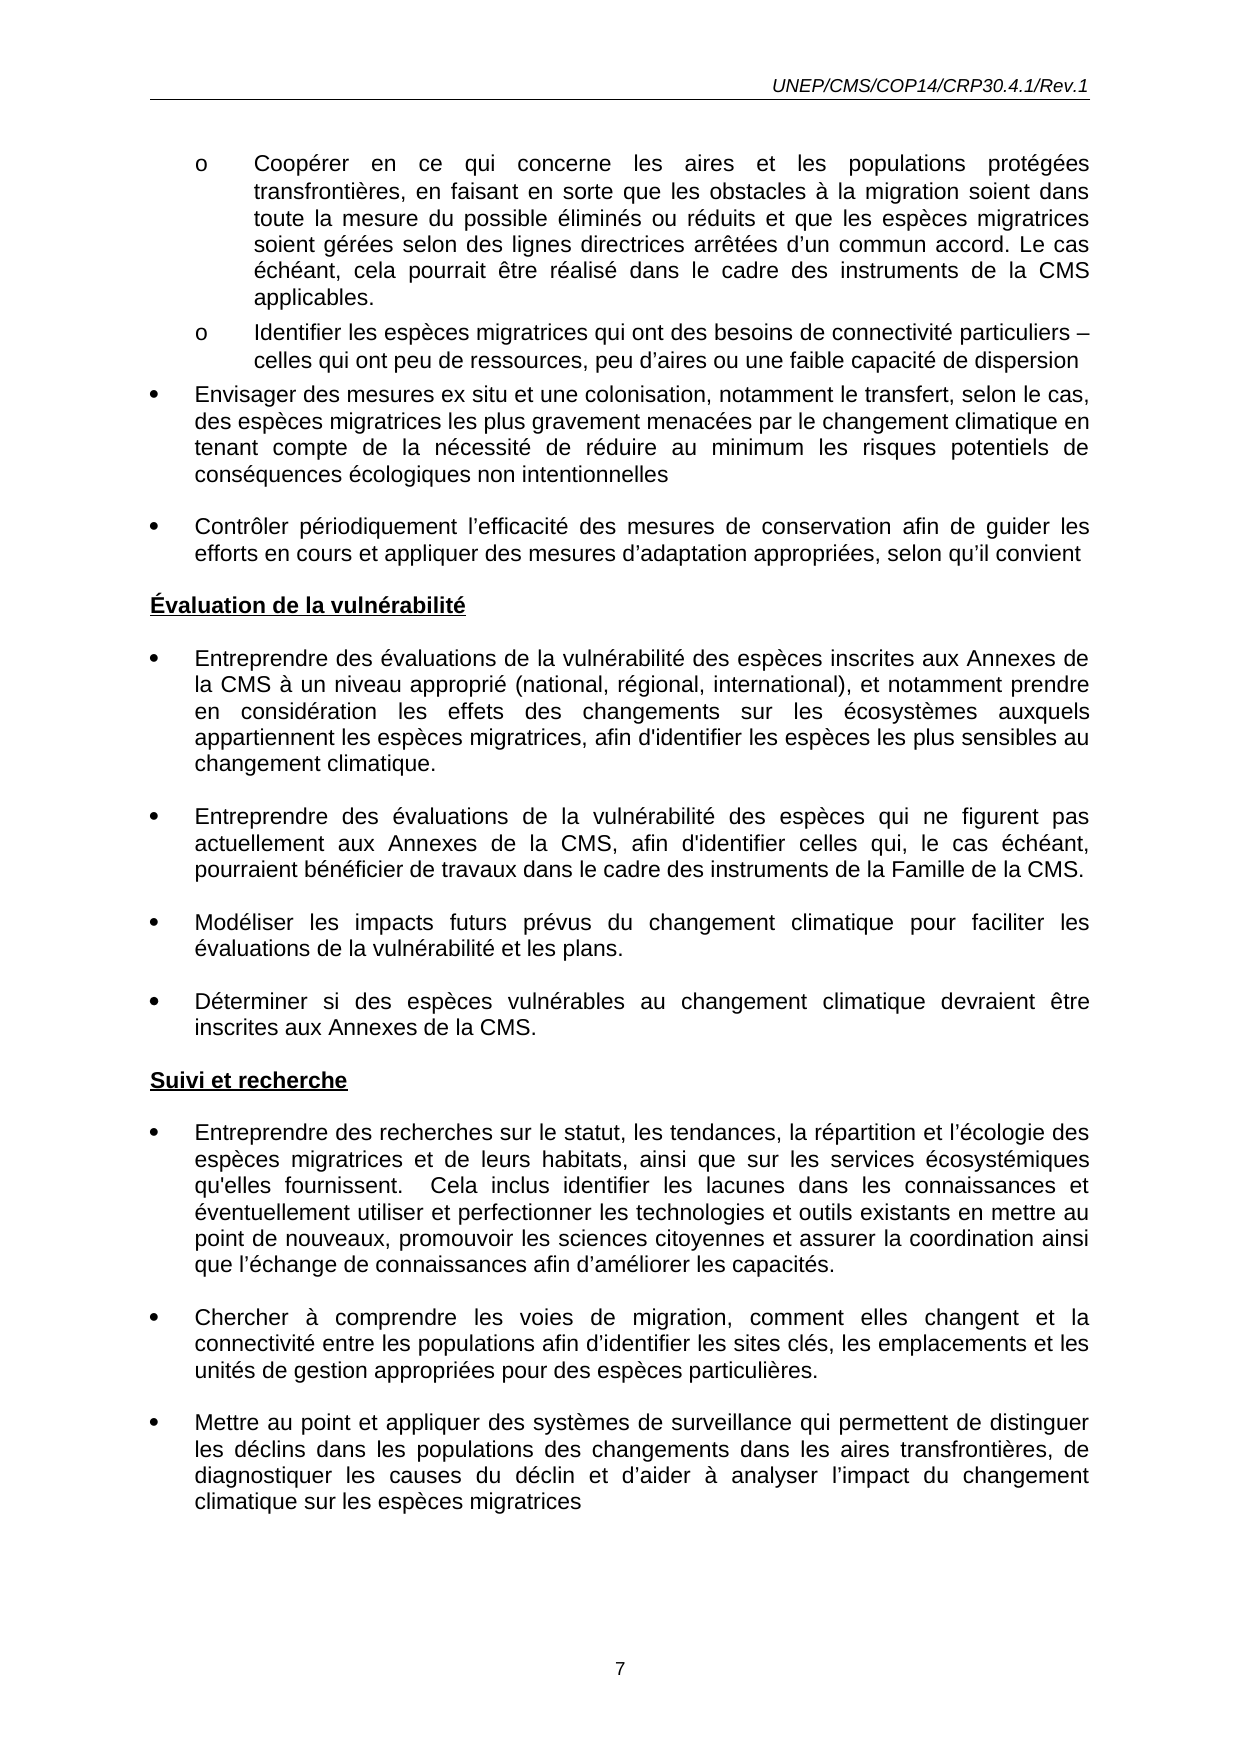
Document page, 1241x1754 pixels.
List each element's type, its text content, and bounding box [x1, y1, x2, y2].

list Entreprendre des recherches sur le statut, les tendances, la répartition et l’écologie des espèces migratrices et de leurs habitats, ainsi que sur les services écosystémiques qu'elles fournissent. Cela inclus identifier les lacunes dans les connaissances et éventuellement utiliser et perfectionner les technologies et outils existants en mettre au point de nouveaux, promouvoir les sciences citoyennes et assurer la coordination ainsi que l’échange de connaissances afin d’améliorer les capacités. [150, 1119, 1090, 1277]
list Déterminer si des espèces vulnérables au changement climatique devraient être inscrites aux Annexes de la CMS. [150, 988, 1090, 1040]
list Modéliser les impacts futurs prévus du changement climatique pour faciliter les évaluations de la vulnérabilité et les plans. [150, 908, 1090, 961]
list Envisager des mesures ex situ et une colonisation, notamment le transfert, selon le cas, des espèces migratrices les plus gravement menacées par le changement climatique en tenant compte de la nécessité de réduire au minimum les risques potentiels de conséquences écologiques non intentionnelles [150, 381, 1090, 487]
list Coopérer en ce qui concerne les aires et les populations protégées transfrontières, en faisant en sorte que les obstacles à la migration soient dans toute la mesure du possible éliminés ou réduits et que les espèces migratrices soient gérées selon des lignes directrices arrêtées d’un commun accord. Le cas échéant, cela pourrait être réalisé dans le cadre des instruments de la CMS applicables. [194, 150, 1090, 310]
text Évaluation de la vulnérabilité [150, 592, 1090, 619]
list Entreprendre des évaluations de la vulnérabilité des espèces inscrites aux Annexes de la CMS à un niveau approprié (national, régional, international), et notamment prendre en considération les effets des changements sur les écosystèmes auxquels appartiennent les espèces migratrices, afin d'identifier les espèces les plus sensibles au changement climatique. [150, 645, 1090, 777]
list Identifier les espèces migratrices qui ont des besoins de connectivité particuliers – celles qui ont peu de ressources, peu d’aires ou une faible capacité de dispersion [194, 318, 1090, 373]
text Suivi et recherche [150, 1067, 1090, 1093]
list Chercher à comprendre les voies de migration, comment elles changent et la connectivité entre les populations afin d’identifier les sites clés, les emplacements et les unités de gestion appropriées pour des espèces particulières. [150, 1304, 1090, 1383]
list Mettre au point et appliquer des systèmes de surveillance qui permettent de distinguer les déclins dans les populations des changements dans les aires transfrontières, de diagnostiquer les causes du déclin et d’aider à analyser l’impact du changement climatique sur les espèces migratrices [150, 1409, 1090, 1515]
list Contrôler périodiquement l’efficacité des mesures de conservation afin de guider les efforts en cours et appliquer des mesures d’adaptation appropriées, selon qu’il convient [150, 513, 1090, 566]
list Entreprendre des évaluations de la vulnérabilité des espèces qui ne figurent pas actuellement aux Annexes de la CMS, afin d'identifier celles qui, le cas échéant, pourraient bénéficier de travaux dans le cadre des instruments de la Famille de la CMS. [150, 803, 1090, 882]
